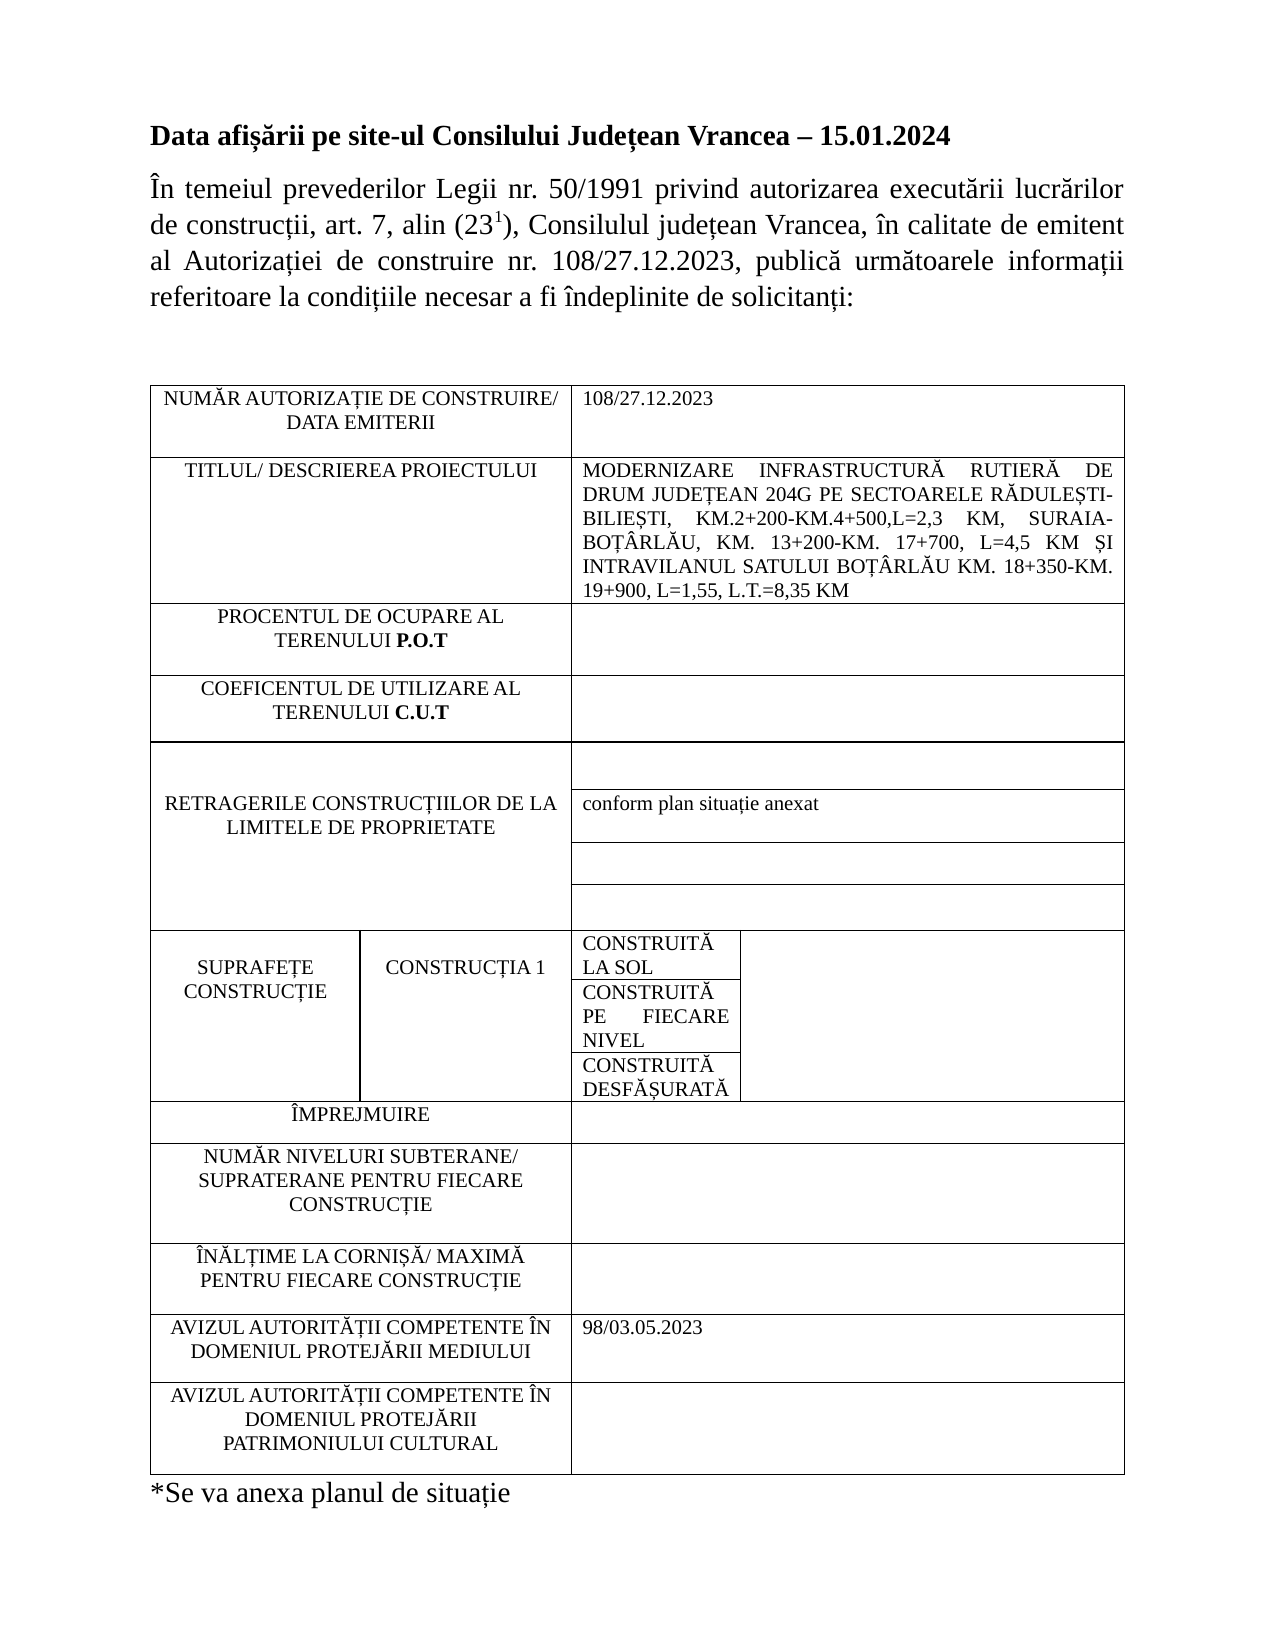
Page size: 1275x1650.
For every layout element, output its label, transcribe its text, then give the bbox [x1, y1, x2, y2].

table_cell ÎNĂLȚIME LA CORNIȘĂ/ MAXIMĂ PENTRU FIECARE CONSTRUCȚIE [151, 1244, 571, 1314]
table_cell MODERNIZARE INFRASTRUCTURĂ RUTIERĂ DE DRUM JUDEȚEAN 204G PE SECTOARELE RĂDULEȘTI- BILIEȘTI, KM.2+200-KM.4+500,L=2,3 KM, SURAIA-BOȚÂRLĂU, KM. 13+200-KM. 17+700, L=4,5 KM ȘI INTRAVILANUL SATULUI BOȚÂRLĂU KM. 18+350-KM. 19+900, L=1,55, L.T.=8,35 KM [572, 458, 1124, 602]
table_cell [572, 1144, 1124, 1243]
table_cell CONSTRUITĂ DESFĂȘURATĂ [572, 1053, 740, 1101]
table_cell CONSTRUCȚIA 1 [361, 931, 571, 1101]
table_cell AVIZUL AUTORITĂȚII COMPETENTE ÎN DOMENIUL PROTEJĂRII MEDIULUI [151, 1315, 571, 1382]
table_cell [572, 676, 1124, 741]
table_cell [741, 931, 1124, 1101]
table_cell NUMĂR NIVELURI SUBTERANE/ SUPRATERANE PENTRU FIECARE CONSTRUCȚIE [151, 1144, 571, 1243]
table_cell 98/03.05.2023 [572, 1315, 1124, 1382]
table_cell CONSTRUITĂ LA SOL [572, 931, 740, 979]
text *Se va anexa planul de situație [150, 1475, 1125, 1509]
table_cell [572, 604, 1124, 674]
text În temeiul prevederilor Legii nr. 50/1991 privind autorizarea executării lucrărilor de construcții, art. 7, alin (231), Consilulul județean Vrancea, în calitate de emitent al Autorizației de construire nr. 108/27.12.2023, publică următoarele informații referitoare la condițiile necesar a fi îndeplinite de solicitanți: [150, 171, 1125, 313]
table_cell TITLUL/ DESCRIEREA PROIECTULUI [151, 458, 571, 602]
table_cell AVIZUL AUTORITĂȚII COMPETENTE ÎN DOMENIUL PROTEJĂRII PATRIMONIULUI CULTURAL [151, 1383, 571, 1474]
table_cell [572, 885, 1124, 930]
table_cell COEFICENTUL DE UTILIZARE AL TERENULUI C.U.T [151, 676, 571, 741]
table_cell RETRAGERILE CONSTRUCȚIILOR DE LA LIMITELE DE PROPRIETATE [151, 743, 571, 930]
table_cell ÎMPREJMUIRE [151, 1102, 571, 1143]
table_cell CONSTRUITĂ PE FIECARE NIVEL [572, 980, 740, 1052]
table_cell PROCENTUL DE OCUPARE AL TERENULUI P.O.T [151, 604, 571, 674]
table_header NUMĂR AUTORIZAȚIE DE CONSTRUIRE/ DATA EMITERII [151, 386, 571, 457]
table_cell [572, 1383, 1124, 1474]
table_cell conform plan situație anexat [572, 790, 1124, 842]
table_cell [572, 743, 1124, 789]
table_cell [572, 1102, 1124, 1143]
table_header 108/27.12.2023 [572, 386, 1124, 457]
table_cell [572, 843, 1124, 883]
table_cell [572, 1244, 1124, 1314]
text Data afișării pe site-ul Consilului Județean Vrancea – 15.01.2024 [150, 118, 1125, 152]
table_cell SUPRAFEȚE CONSTRUCȚIE [151, 931, 359, 1101]
